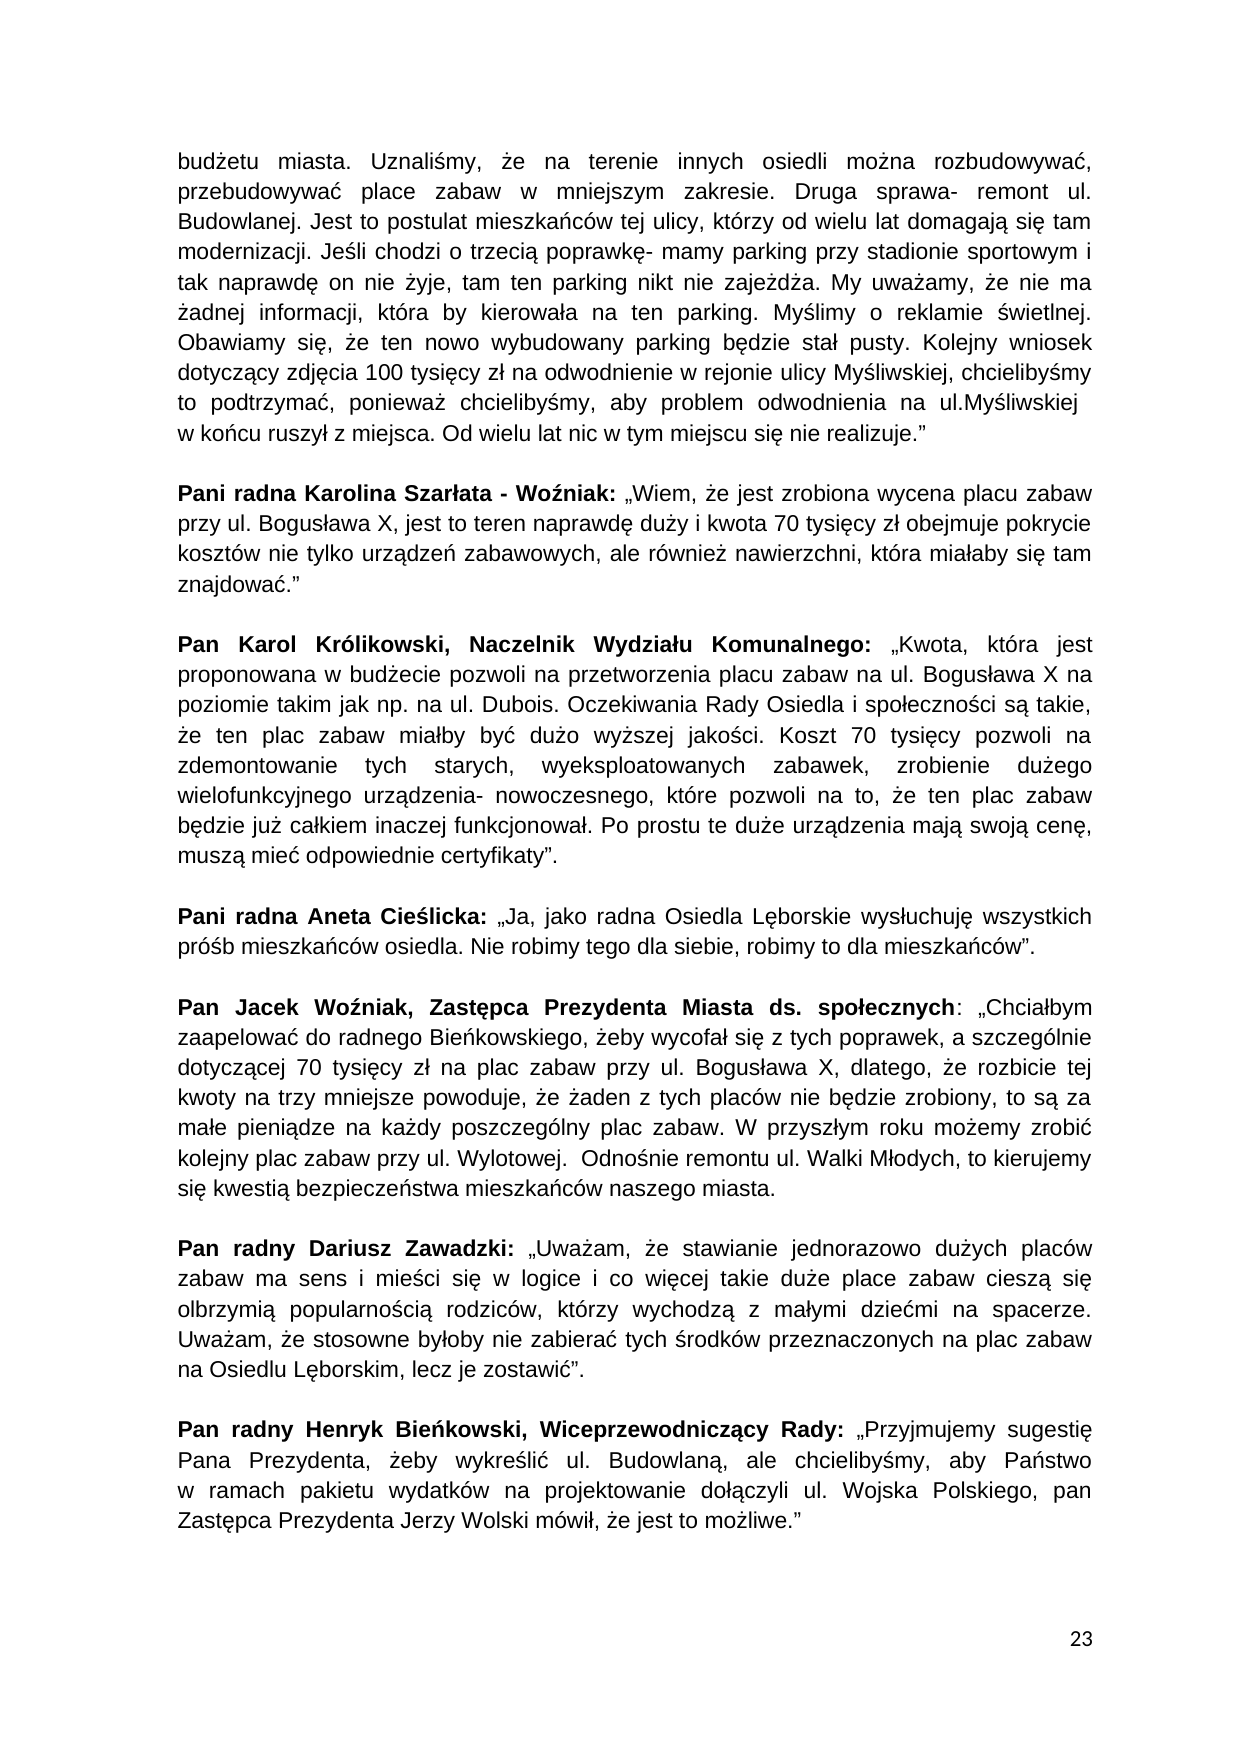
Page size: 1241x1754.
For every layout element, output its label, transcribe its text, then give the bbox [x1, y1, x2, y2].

text Pani radna Aneta Cieślicka: „Ja, jako radna Osiedla Lęborskie wysłuchuję wszystkich próśb mieszkańców osiedla. Nie robimy tego dla siebie, robimy to dla mieszkańców”. [177, 903, 1093, 959]
text Pan Karol Królikowski, Naczelnik Wydziału Komunalnego: „Kwota, która jest proponowana w budżecie pozwoli na przetworzenia placu zabaw na ul. Bogusława X na poziomie takim jak np. na ul. Dubois. Oczekiwania Rady Osiedla i społeczności są takie, że ten plac zabaw miałby być dużo wyższej jakości. Koszt 70 tysięcy pozwoli na zdemontowanie tych starych, wyeksploatowanych zabawek, zrobienie dużego wielofunkcyjnego urządzenia- nowoczesnego, które pozwoli na to, że ten plac zabaw będzie już całkiem inaczej funkcjonował. Po prostu te duże urządzenia mają swoją cenę, muszą mieć odpowiednie certyfikaty”. [177, 631, 1093, 869]
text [177, 148, 1093, 446]
text Pan Jacek Woźniak, Zastępca Prezydenta Miasta ds. społecznych: „Chciałbym zaapelować do radnego Bieńkowskiego, żeby wycofał się z tych poprawek, a szczególnie dotyczącej 70 tysięcy zł na plac zabaw przy ul. Bogusława X, dlatego, że rozbicie tej kwoty na trzy mniejsze powoduje, że żaden z tych placów nie będzie zrobiony, to są za małe pieniądze na każdy poszczególny plac zabaw. W przyszłym roku możemy zrobić kolejny plac zabaw przy ul. Wylotowej. Odnośnie remontu ul. Walki Młodych, to kierujemy się kwestią bezpieczeństwa mieszkańców naszego miasta. [177, 993, 1093, 1201]
text Pani radna Karolina Szarłata - Woźniak: „Wiem, że jest zrobiona wycena placu zabaw przy ul. Bogusława X, jest to teren naprawdę duży i kwota 70 tysięcy zł obejmuje pokrycie kosztów nie tylko urządzeń zabawowych, ale również nawierzchni, która miałaby się tam znajdować.” [177, 480, 1093, 597]
text Pan radny Dariusz Zawadzki: „Uważam, że stawianie jednorazowo dużych placów zabaw ma sens i mieści się w logice i co więcej takie duże place zabaw cieszą się olbrzymią popularnością rodziców, którzy wychodzą z małymi dziećmi na spacerze. Uważam, że stosowne byłoby nie zabierać tych środków przeznaczonych na plac zabaw na Osiedlu Lęborskim, lecz je zostawić”. [177, 1235, 1093, 1382]
text Pan radny Henryk Bieńkowski, Wiceprzewodniczący Rady: „Przyjmujemy sugestię Pana Prezydenta, żeby wykreślić ul. Budowlaną, ale chcielibyśmy, aby Państwo w ramach pakietu wydatków na projektowanie dołączyli ul. Wojska Polskiego, pan Zastępca Prezydenta Jerzy Wolski mówił, że jest to możliwe.” [177, 1416, 1093, 1533]
